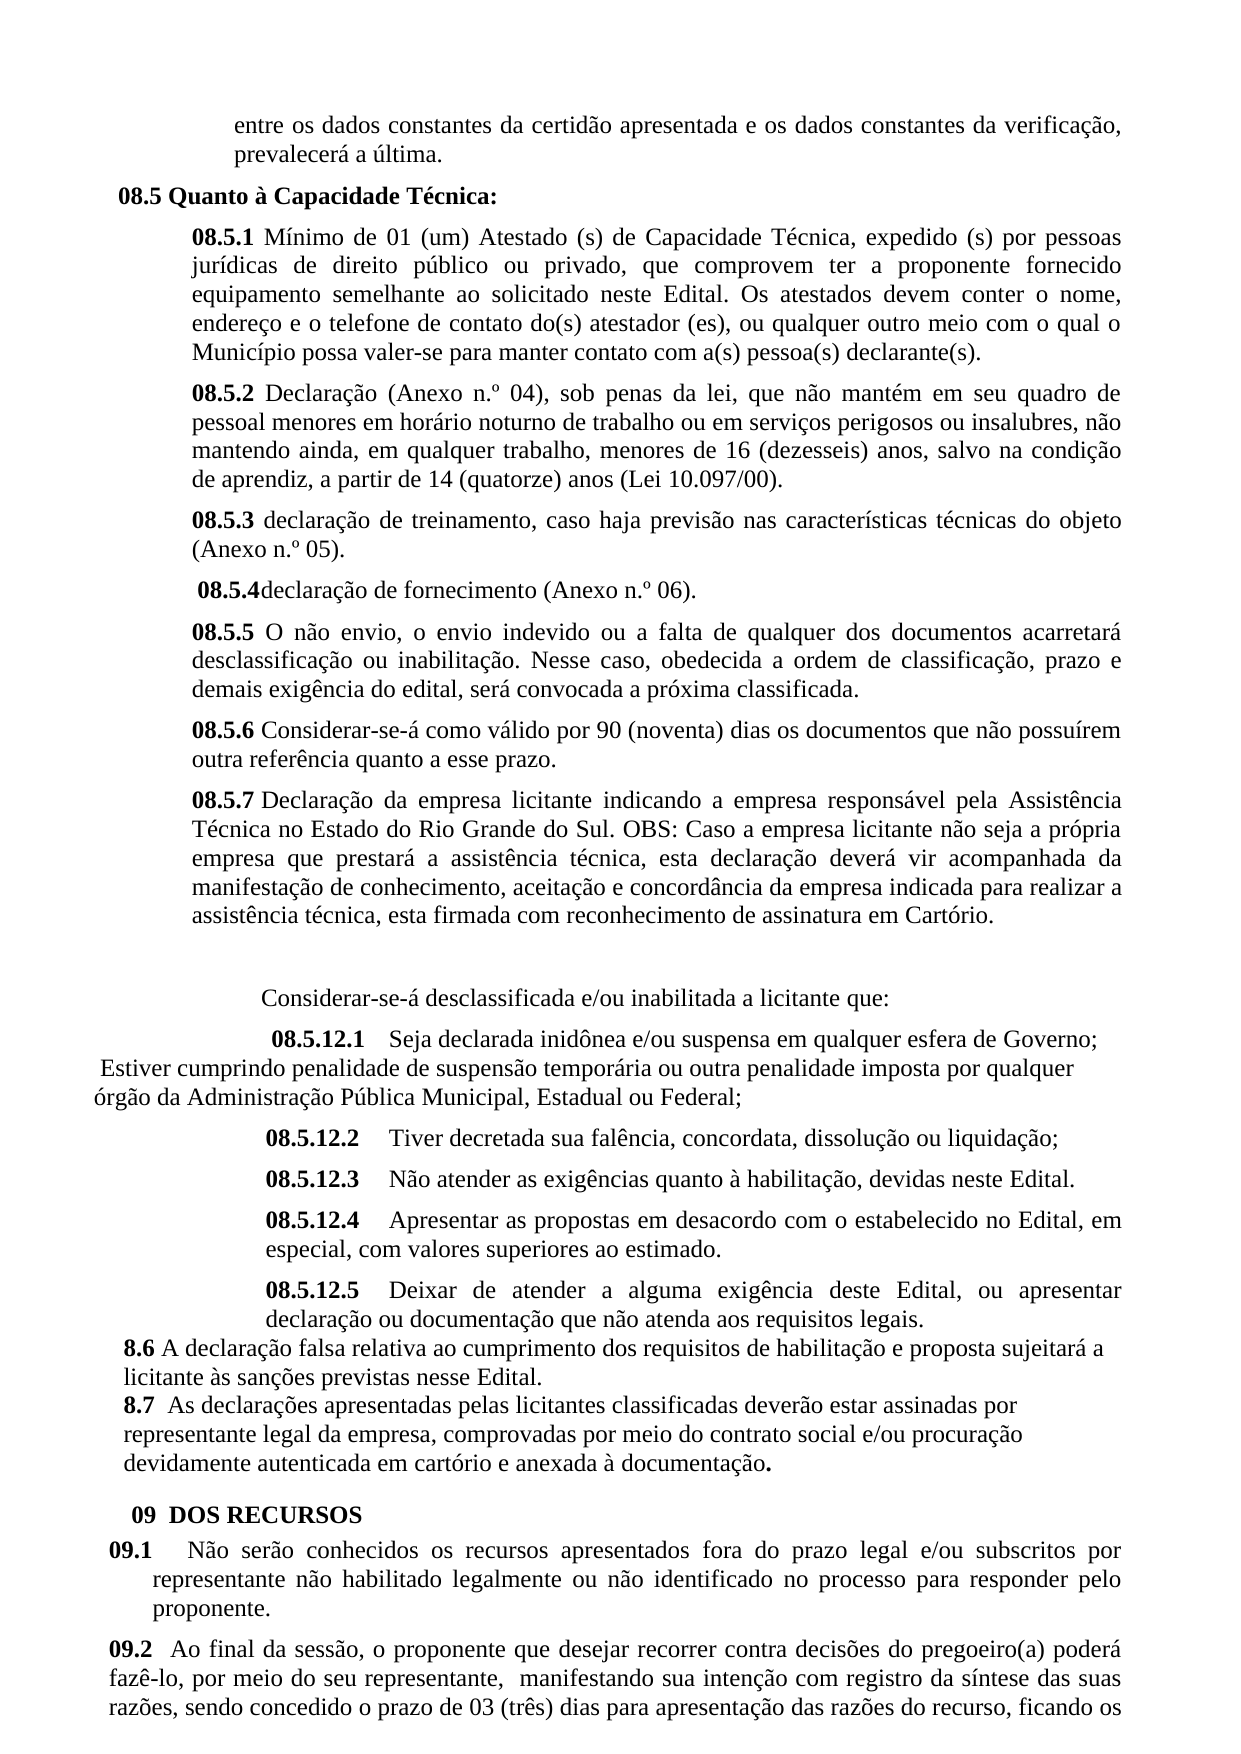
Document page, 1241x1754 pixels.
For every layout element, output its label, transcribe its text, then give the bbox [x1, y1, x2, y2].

text 8.7 As declarações apresentadas pelas licitantes classificadas deverão estar assinadas por representante legal da empresa, comprovadas por meio do contrato social e/ou procuração devidamente autenticada em cartório e anexada à documentação. [123, 1390, 1143, 1477]
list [234, 110, 1123, 168]
list Tiver decretada sua falência, concordata, dissolução ou liquidação; [265, 1123, 1146, 1152]
list Declaração (Anexo n.º 04), sob penas da lei, que não mantém em seu quadro de pessoal menores em horário noturno de trabalho ou em serviços perigosos ou insalubres, não mantendo ainda, em qualquer trabalho, menores de 16 (dezesseis) anos, salvo na condição de aprendiz, a partir de 14 (quatorze) anos (Lei 10.097/00). [192, 378, 1123, 493]
text Estiver cumprindo penalidade de suspensão temporária ou outra penalidade imposta por qualquer órgão da Administração Pública Municipal, Estadual ou Federal; [94, 1053, 1123, 1110]
subtitle Quanto à Capacidade Técnica: [118, 181, 1146, 209]
subtitle DOS RECURSOS [131, 1500, 1146, 1528]
list Seja declarada inidônea e/ou suspensa em qualquer esfera de Governo; [271, 1024, 1146, 1053]
list Não serão conhecidos os recursos apresentados fora do prazo legal e/ou subscritos por representante não habilitado legalmente ou não identificado no processo para responder pelo proponente. [108, 1535, 1123, 1621]
list O não envio, o envio indevido ou a falta de qualquer dos documentos acarretará desclassificação ou inabilitação. Nesse caso, obedecida a ordem de classificação, prazo e demais exigência do edital, será convocada a próxima classificada. [192, 617, 1123, 703]
list Considerar-se-á como válido por 90 (noventa) dias os documentos que não possuírem outra referência quanto a esse prazo. [192, 715, 1123, 773]
list Considerar-se-á desclassificada e/ou inabilitada a licitante que: [192, 983, 1123, 1012]
list Deixar de atender a alguma exigência deste Edital, ou apresentar declaração ou documentação que não atenda aos requisitos legais. [265, 1275, 1122, 1333]
list Declaração da empresa licitante indicando a empresa responsável pela Assistência Técnica no Estado do Rio Grande do Sul. OBS: Caso a empresa licitante não seja a própria empresa que prestará a assistência técnica, esta declaração deverá vir acompanhada da manifestação de conhecimento, aceitação e concordância da empresa indicada para realizar a assistência técnica, esta firmada com reconhecimento de assinatura em Cartório. [192, 785, 1123, 929]
list declaração de fornecimento (Anexo n.º 06). [197, 575, 1146, 604]
list Não atender as exigências quanto à habilitação, devidas neste Edital. [265, 1164, 1146, 1193]
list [108, 1634, 1123, 1720]
list Mínimo de 01 (um) Atestado (s) de Capacidade Técnica, expedido (s) por pessoas jurídicas de direito público ou privado, que comprovem ter a proponente fornecido equipamento semelhante ao solicitado neste Edital. Os atestados devem conter o nome, endereço e o telefone de contato do(s) atestador (es), ou qualquer outro meio com o qual o Município possa valer-se para manter contato com a(s) pessoa(s) declarante(s). [192, 222, 1123, 365]
text 8.6 A declaração falsa relativa ao cumprimento dos requisitos de habilitação e proposta sujeitará a licitante às sanções previstas nesse Edital. [123, 1333, 1143, 1390]
list Apresentar as propostas em desacordo com o estabelecido no Edital, em especial, com valores superiores ao estimado. [265, 1205, 1123, 1263]
list declaração de treinamento, caso haja previsão nas características técnicas do objeto (Anexo n.º 05). [192, 505, 1123, 563]
